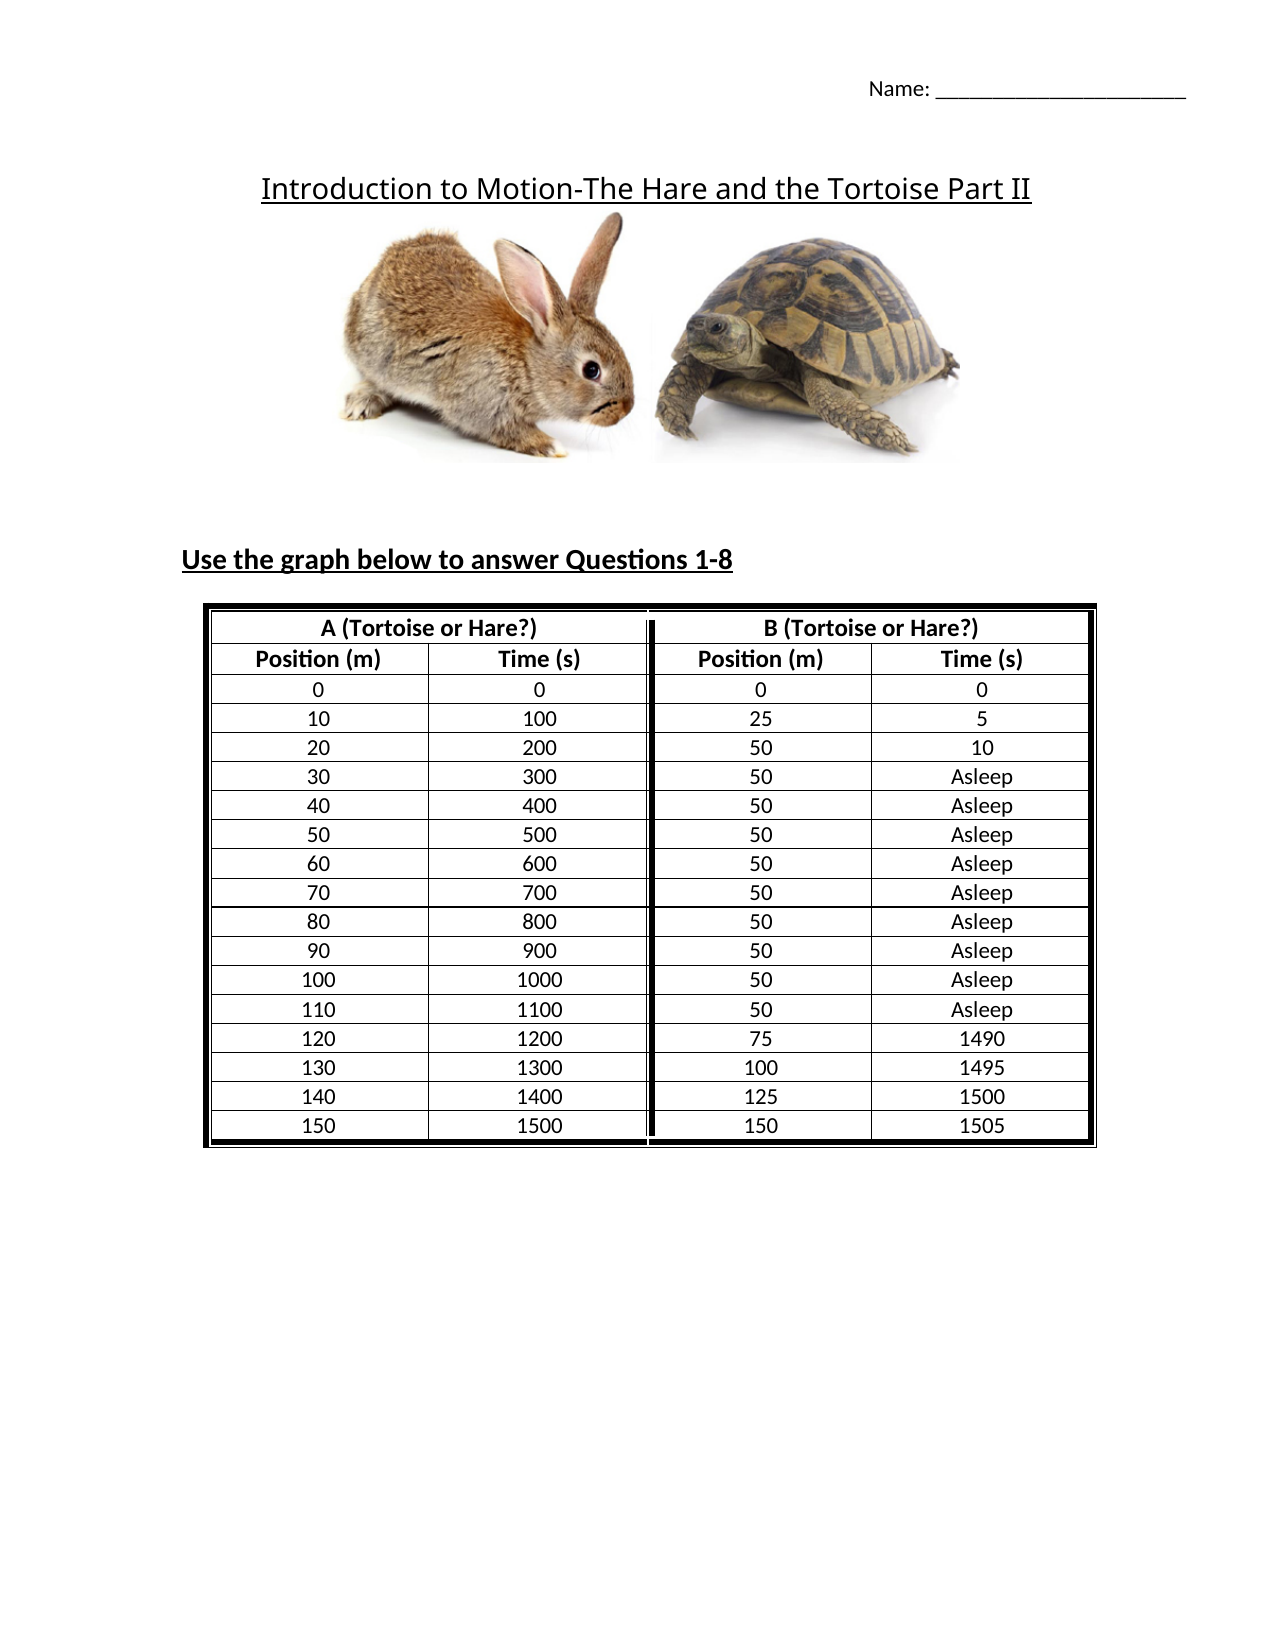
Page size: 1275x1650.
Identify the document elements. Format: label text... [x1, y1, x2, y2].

table_cell 50 [655, 849, 871, 877]
table_cell 1100 [429, 995, 646, 1023]
table_cell 120 [212, 1024, 428, 1052]
table_cell 50 [655, 733, 871, 761]
table_cell 70 [212, 879, 428, 906]
table_cell 110 [212, 995, 428, 1023]
table_cell 50 [655, 791, 871, 819]
table_cell 700 [429, 879, 646, 906]
table_cell 100 [655, 1053, 871, 1081]
table_cell 1300 [429, 1053, 646, 1081]
table_cell 150 [212, 1111, 428, 1139]
table_cell 5 [872, 704, 1088, 732]
table_cell 900 [429, 937, 646, 964]
table_cell 200 [429, 733, 646, 761]
table_cell 1000 [429, 966, 646, 994]
table_cell 300 [429, 762, 646, 790]
table_cell 500 [429, 820, 646, 848]
table_cell 0 [872, 675, 1088, 703]
table_header A (Tortoise or Hare?) [209, 609, 650, 642]
table_cell 0 [212, 675, 428, 703]
table_cell Asleep [872, 995, 1088, 1023]
table_cell Asleep [872, 879, 1088, 906]
table_cell Asleep [872, 762, 1088, 790]
table_cell 50 [655, 966, 871, 994]
table_header B (Tortoise or Hare?) [650, 612, 1088, 642]
table_cell 600 [429, 849, 646, 877]
table_cell 60 [212, 849, 428, 877]
table_cell 50 [655, 908, 871, 936]
table_cell Asleep [872, 820, 1088, 848]
table_cell 100 [429, 704, 646, 732]
table_cell 1495 [872, 1053, 1088, 1081]
table_cell 140 [212, 1082, 428, 1110]
table_cell Time (s) [872, 644, 1088, 674]
table_cell 125 [655, 1082, 871, 1110]
table_cell Position (m) [655, 644, 871, 674]
table_cell 40 [212, 791, 428, 819]
table_cell 130 [212, 1053, 428, 1081]
table_cell 50 [655, 762, 871, 790]
table_cell 400 [429, 791, 646, 819]
table_cell Asleep [872, 849, 1088, 877]
table_cell 75 [655, 1024, 871, 1052]
table_cell 10 [212, 704, 428, 732]
picture [331, 209, 960, 463]
table_cell 0 [429, 675, 646, 703]
table_cell 50 [655, 995, 871, 1023]
table_cell 50 [212, 820, 428, 848]
table_cell 1400 [429, 1082, 646, 1110]
table_cell 50 [655, 937, 871, 964]
table_cell 1490 [872, 1024, 1088, 1052]
table_cell Asleep [872, 966, 1088, 994]
table_cell Time (s) [429, 644, 646, 674]
table_cell 1200 [429, 1024, 646, 1052]
table_cell 90 [212, 937, 428, 964]
table_cell 20 [212, 733, 428, 761]
table_cell 25 [655, 704, 871, 732]
table_cell Asleep [872, 937, 1088, 964]
table_cell 100 [212, 966, 428, 994]
table_cell 1505 [872, 1111, 1088, 1139]
table_cell 80 [212, 908, 428, 936]
table_cell 50 [655, 820, 871, 848]
table_cell 150 [650, 1111, 871, 1139]
table_cell Asleep [872, 908, 1088, 936]
text Introduction to Motion-The Hare and the Tortoise Part II [106, 168, 1186, 208]
table_cell Asleep [872, 791, 1088, 819]
table_cell 10 [872, 733, 1088, 761]
table_cell Position (m) [212, 644, 428, 674]
table_cell 800 [429, 908, 646, 936]
table_cell 1500 [429, 1111, 650, 1139]
table_cell 50 [655, 879, 871, 906]
table_cell 0 [655, 675, 871, 703]
table_cell 30 [212, 762, 428, 790]
list Use the graph below to answer Questions 1-8 [181, 541, 1186, 576]
table_cell 1500 [872, 1082, 1088, 1110]
